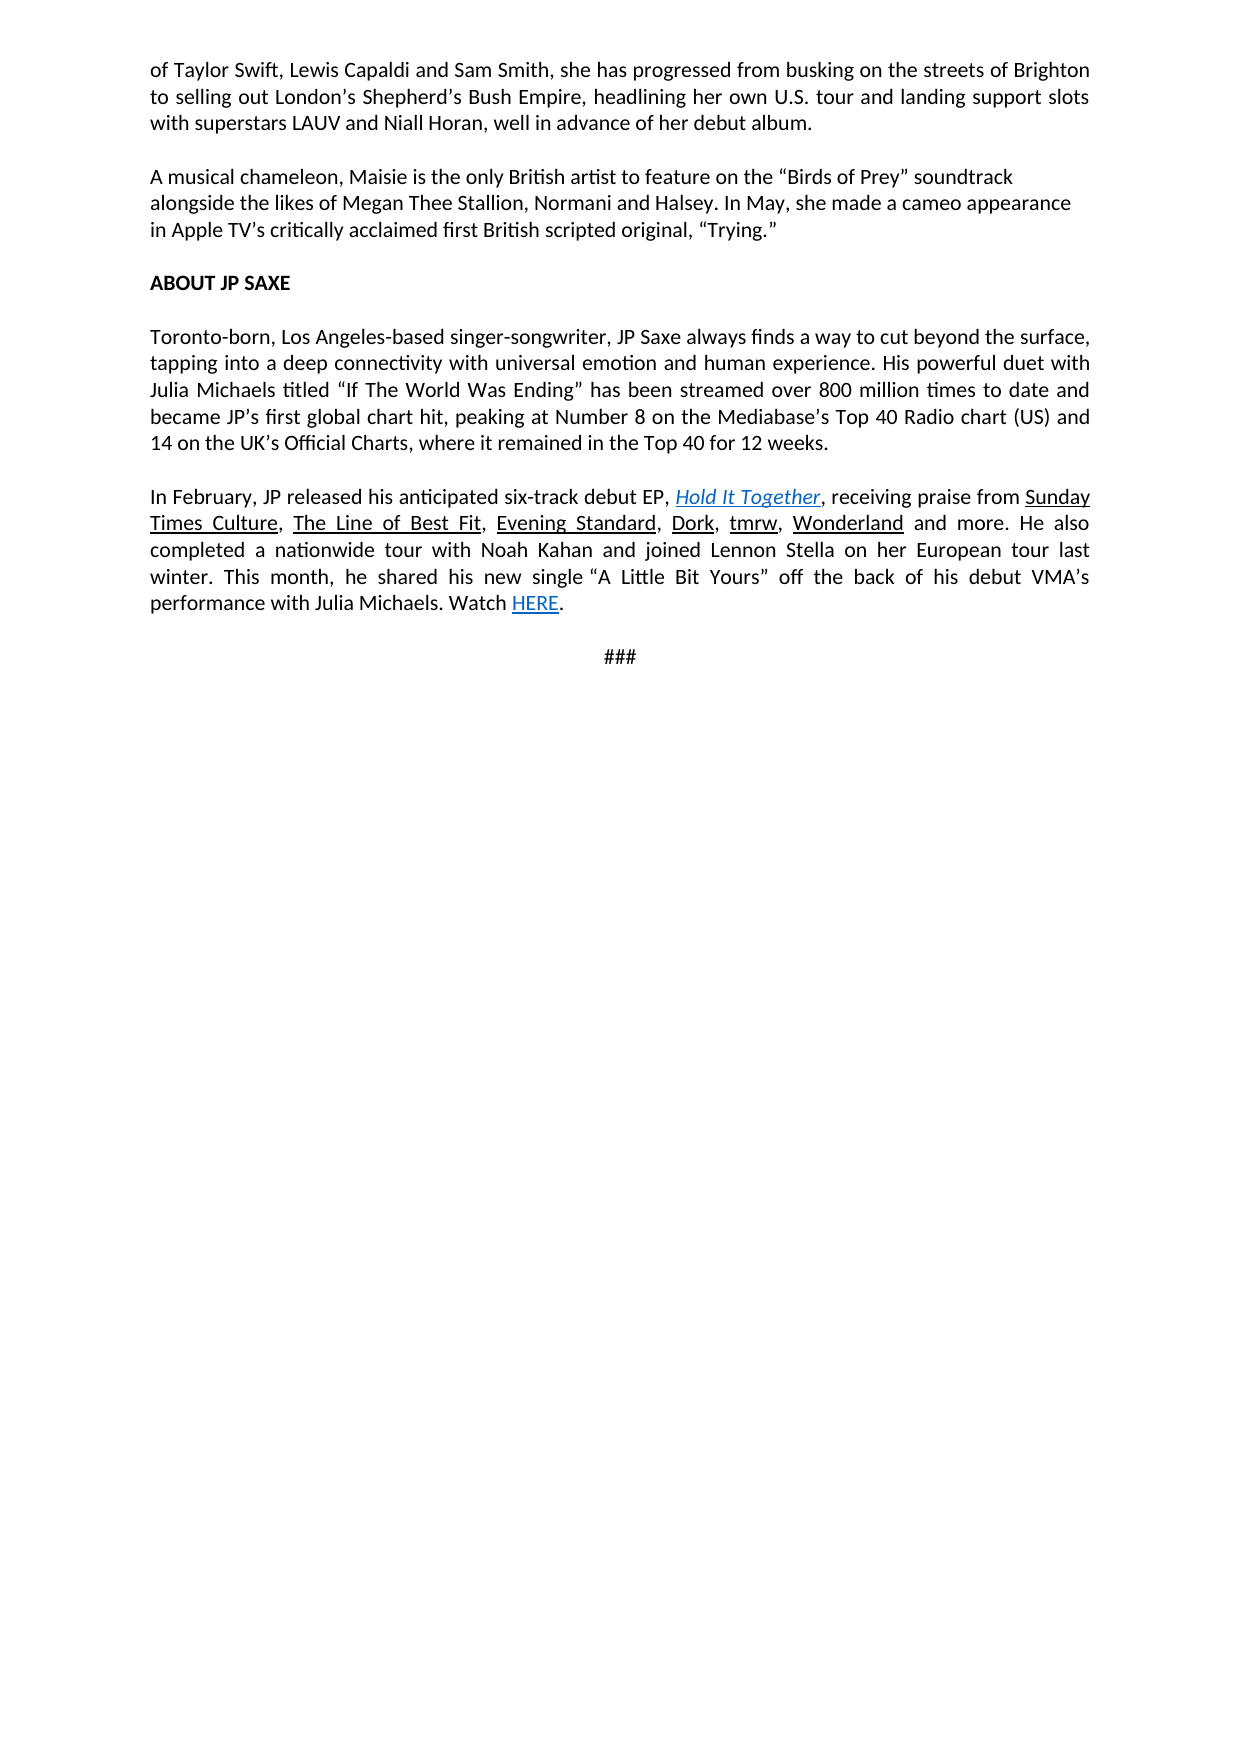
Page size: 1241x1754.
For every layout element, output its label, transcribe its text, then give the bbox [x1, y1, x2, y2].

text In February, JP released his anticipated six-track debut EP, Hold It Together, receiving praise from Sunday Times Culture, The Line of Best Fit, Evening Standard, Dork, tmrw, Wonderland and more. He also completed a nationwide tour with Noah Kahan and joined Lennon Stella on her European tour last winter. This month, he shared his new single “A Little Bit Yours” off the back of his debut VMA’s performance with Julia Michaels. Watch HERE. [150, 456, 1090, 616]
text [150, 56, 1090, 136]
text ### [150, 643, 1090, 669]
text Toronto-born, Los Angeles-based singer-songwriter, JP Saxe always finds a way to cut beyond the surface, tapping into a deep connectivity with universal emotion and human experience. His powerful duet with Julia Michaels titled “If The World Was Ending” has been streamed over 800 million times to date and became JP’s first global chart hit, peaking at Number 8 on the Mediabase’s Top 40 Radio chart (US) and 14 on the UK’s Official Charts, where it remained in the Top 40 for 12 weeks. [150, 323, 1090, 456]
text A musical chameleon, Maisie is the only British artist to feature on the “Birds of Prey” soundtrack alongside the likes of Megan Thee Stallion, Normani and Halsey. In May, she made a cameo appearance in Apple TV’s critically acclaimed first British scripted original, “Trying.” ABOUT JP SAXE [150, 163, 1090, 296]
